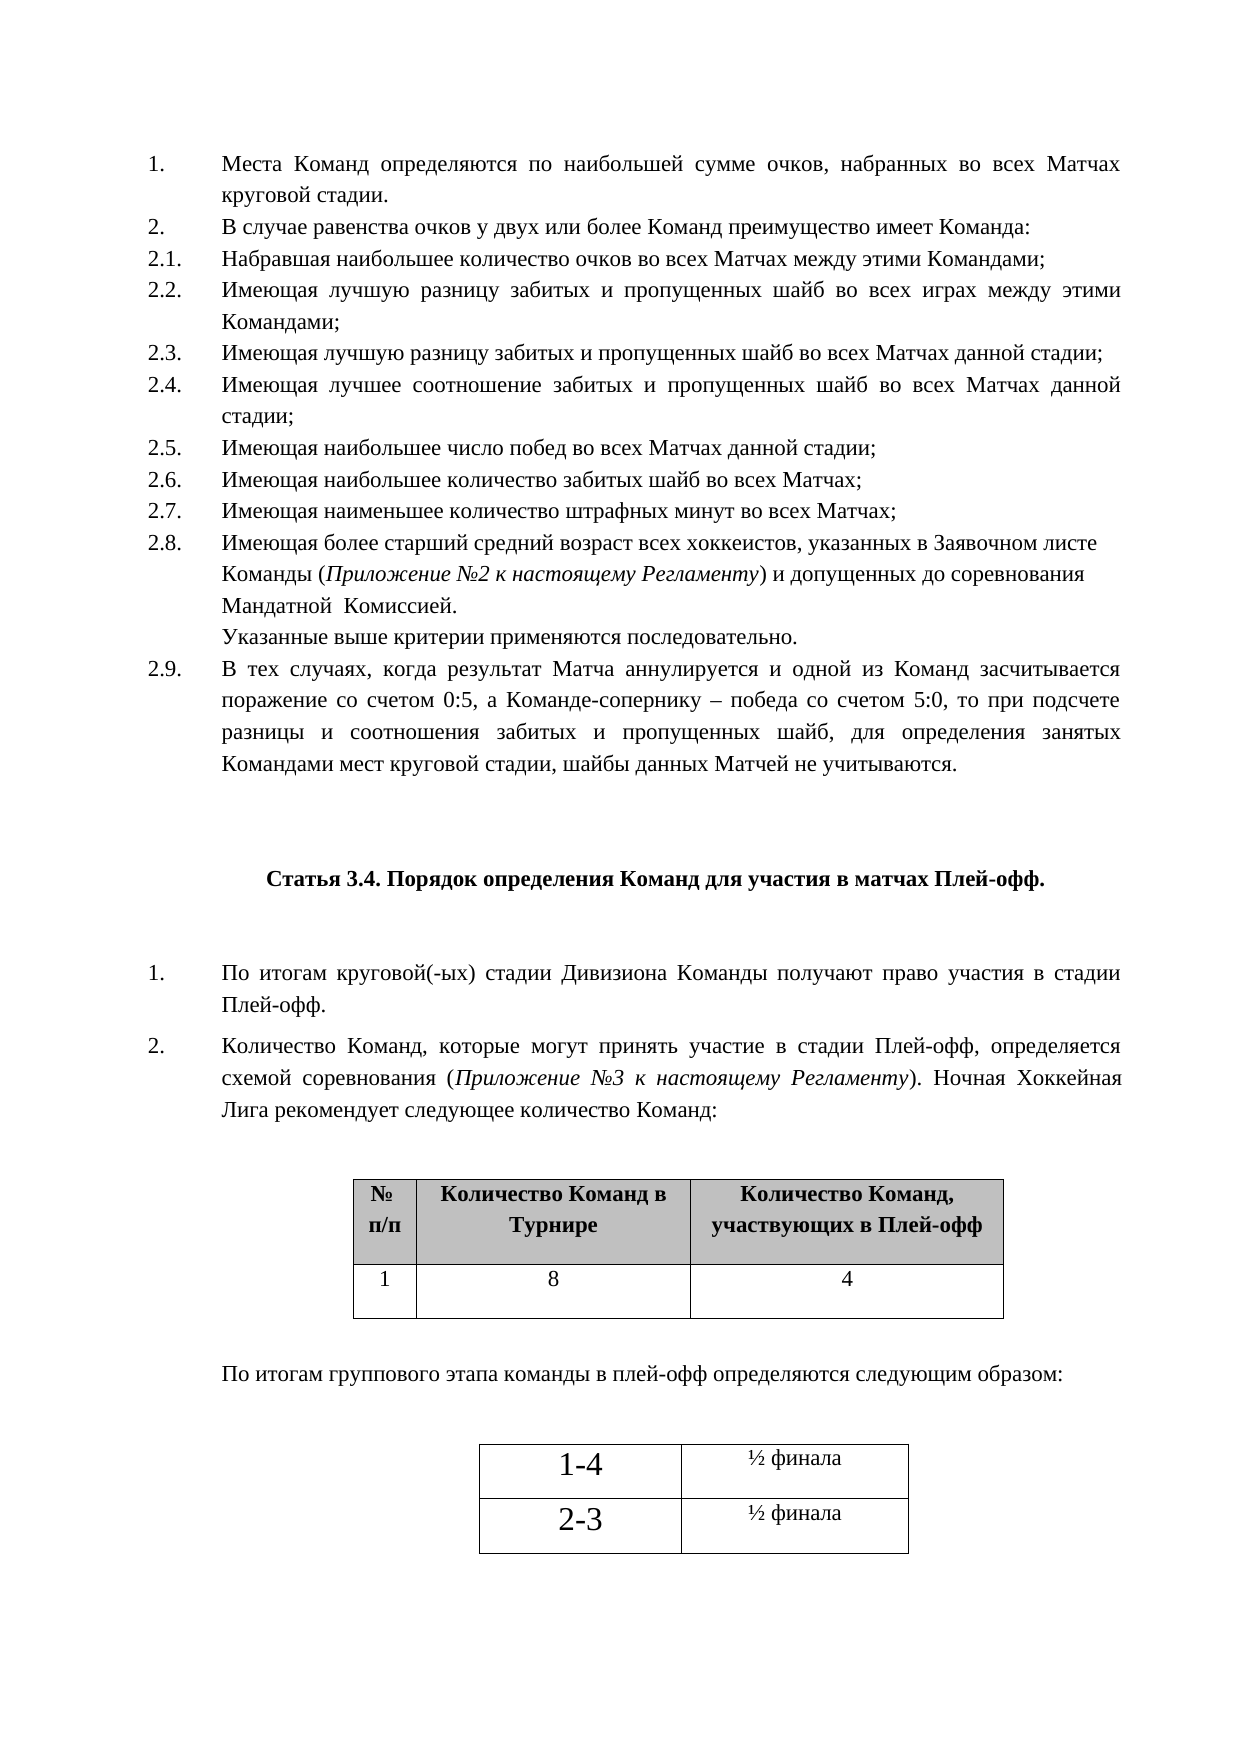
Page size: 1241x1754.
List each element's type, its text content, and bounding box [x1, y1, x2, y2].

table_cell 1 [354, 1265, 416, 1317]
table_cell ½ финала [682, 1499, 908, 1553]
list Имеющая лучшее соотношение забитых и пропущенных шайб во всех Матчах данной стадии; [148, 371, 1122, 429]
text Статья 3.4. Порядок определения Команд для участия в матчах Плей-офф. [266, 865, 1122, 892]
list По итогам круговой(-ых) стадии Дивизиона Команды получают право участия в стадии Плей-офф. [148, 959, 1122, 1017]
list В случае равенства очков у двух или более Команд преимущество имеет Команда: [148, 213, 1122, 239]
list Имеющая наибольшее число побед во всех Матчах данной стадии; [148, 434, 1122, 460]
list Количество Команд, которые могут принять участие в стадии Плей-офф, определяется схемой соревнования (Приложение №3 к настоящему Регламенту). Ночная Хоккейная Лига рекомендует следующее количество Команд: [148, 1032, 1122, 1122]
table_cell 8 [417, 1265, 690, 1317]
table_cell 4 [691, 1265, 1003, 1317]
list Имеющая наименьшее количество штрафных минут во всех Матчах; [148, 497, 1122, 523]
list Имеющая лучшую разницу забитых и пропущенных шайб во всех играх между этими Командами; [148, 276, 1122, 334]
list В тех случаях, когда результат Матча аннулируется и одной из Команд засчитывается поражение со счетом 0:5, а Команде-сопернику – победа со счетом 5:0, то при подсчете разницы и соотношения забитых и пропущенных шайб, для определения занятых Командами мест круговой стадии, шайбы данных Матчей не учитываются. [148, 655, 1122, 776]
list Имеющая наибольшее количество забитых шайб во всех Матчах; [148, 466, 1122, 492]
text По итогам группового этапа команды в плей-офф определяются следующим образом: [221, 1360, 1122, 1386]
table_header ½ финала [682, 1445, 908, 1498]
table_header Количество Команд в Турнире [417, 1180, 690, 1264]
list Набравшая наибольшее количество очков во всех Матчах между этими Командами; [148, 245, 1122, 271]
table_header № п/п [354, 1180, 416, 1264]
list Имеющая лучшую разницу забитых и пропущенных шайб во всех Матчах данной стадии; [148, 339, 1122, 366]
list Имеющая более старший средний возраст всех хоккеистов, указанных в Заявочном листе Команды (Приложение №2 к настоящему Регламенту) и допущенных до соревнования Мандатной Комиссией. Указанные выше критерии применяются последовательно. [148, 529, 1122, 650]
list Места Команд определяются по наибольшей сумме очков, набранных во всех Матчах круговой стадии. [148, 150, 1122, 208]
table_header Количество Команд, участвующих в Плей-офф [691, 1180, 1003, 1264]
table_cell 2-3 [480, 1499, 681, 1553]
table_header 1-4 [480, 1445, 681, 1498]
